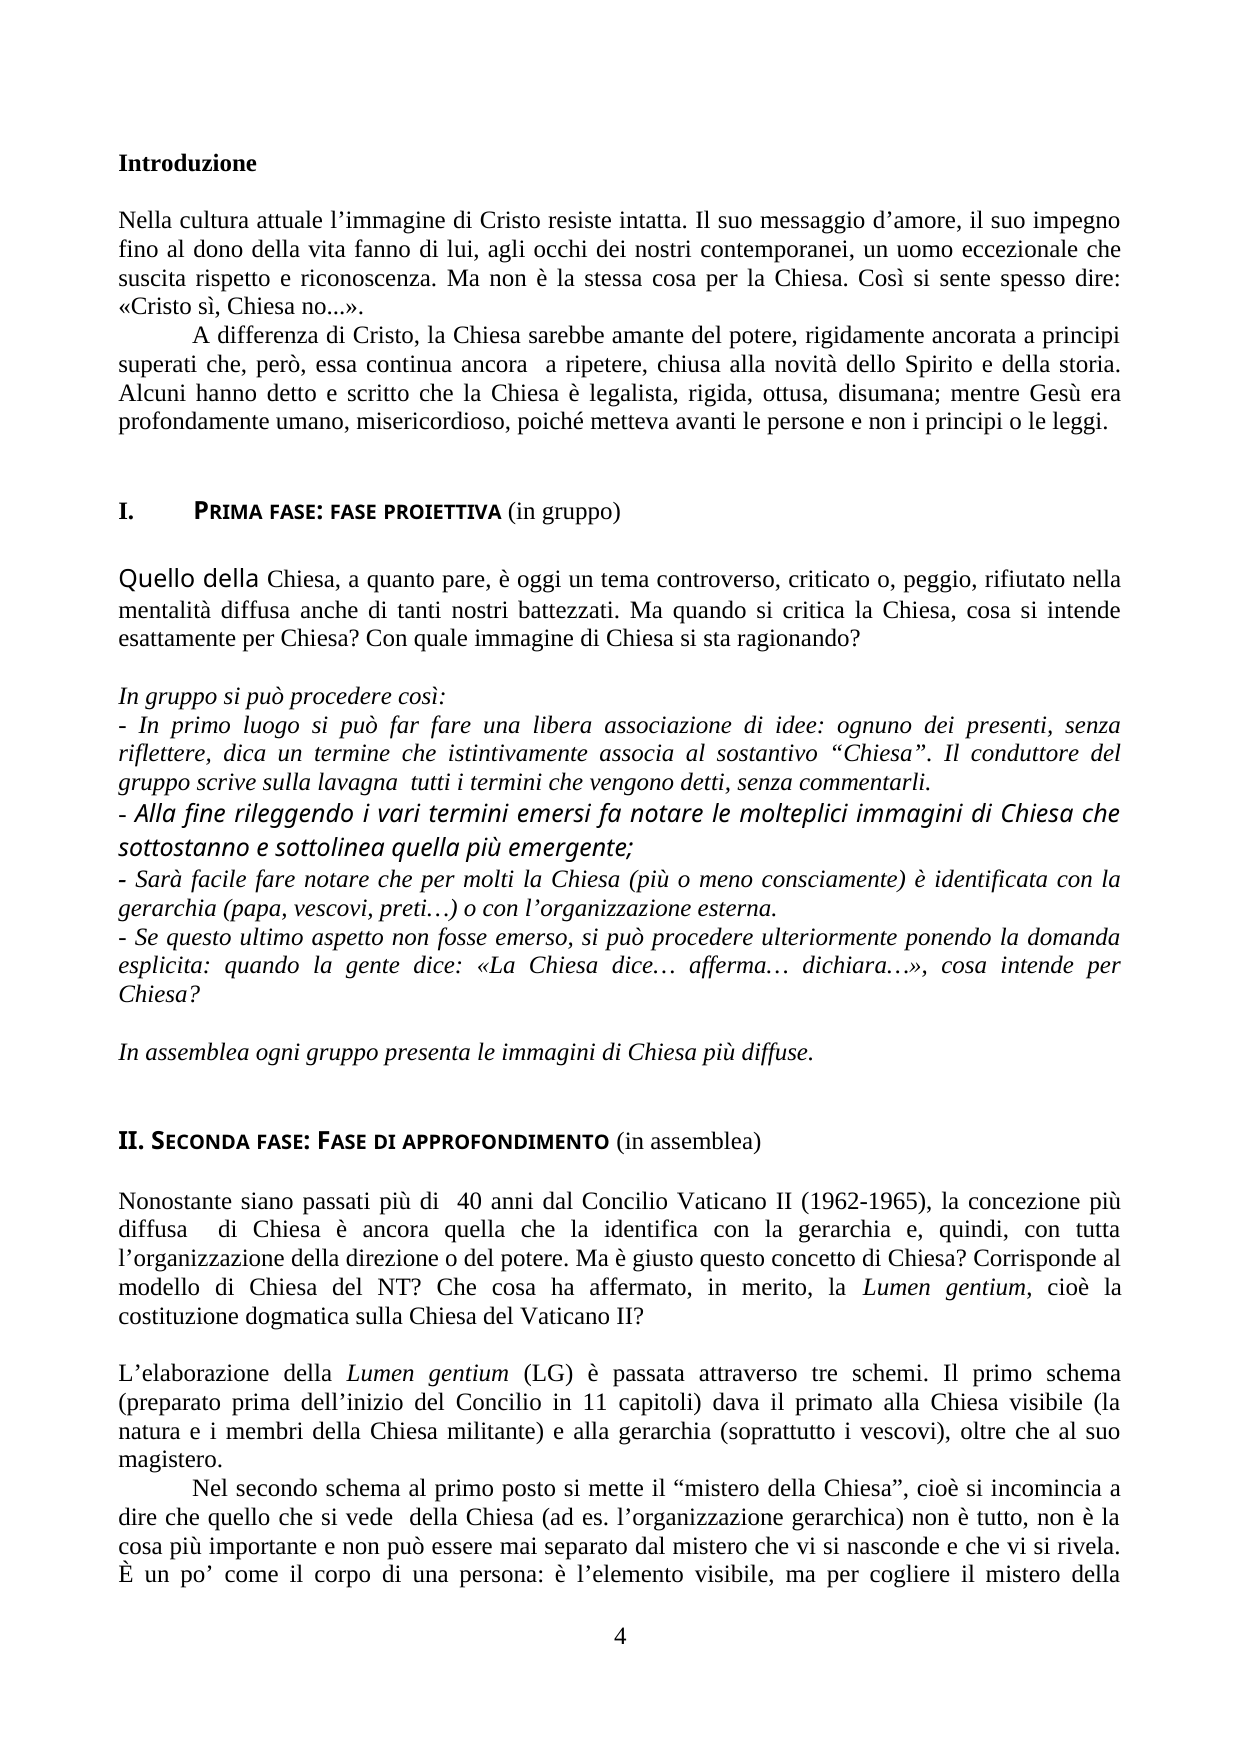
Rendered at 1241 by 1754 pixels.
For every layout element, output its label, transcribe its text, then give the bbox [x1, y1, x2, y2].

text Introduzione [118, 148, 1122, 176]
title Quello della Chiesa, a quanto pare, è oggi un tema controverso, criticato o, peggio, rifiutato nella mentalità diffusa anche di tanti nostri battezzati. Ma quando si critica , cosa si intende esattamente per Chiesa? Con quale immagine di Chiesa si sta ragionando? [118, 561, 1122, 652]
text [118, 1473, 1122, 1588]
title - Alla fine rileggendo i vari termini emersi fa notare le molteplici immagini di Chiesa che sottostanno e sottolinea quella più emergente; [118, 796, 1122, 864]
list Prima fase: fase proiettiva (in gruppo) [118, 493, 1122, 527]
text - Se questo ultimo aspetto non fosse emerso, si può procedere ulteriormente ponendo la domanda esplicita: quando la gente dice: « dice… afferma… dichiara…», cosa intende per Chiesa? [118, 922, 1122, 1008]
text Nonostante siano passati più di 40 anni dal Concilio Vaticano II (1962-1965), la concezione più diffusa di Chiesa è ancora quella che la identifica con la gerarchia e, quindi, con tutta l’organizzazione della direzione o del potere. Ma è giusto questo concetto di Chiesa? Corrisponde al modello di Chiesa del NT? Che cosa ha affermato, in merito, gentium, cioè la costituzione dogmatica sulla Chiesa del Vaticano II? [118, 1186, 1122, 1329]
text Nella cultura attuale l’immagine di Cristo resiste intatta. Il suo messaggio d’amore, il suo impegno fino al dono della vita fanno di lui, agli occhi dei nostri contemporanei, un uomo eccezionale che suscita rispetto e riconoscenza. Ma non è la stessa cosa per si sente spesso dire: «Cristo sì, Chiesa no...». [118, 205, 1122, 320]
text In assemblea ogni gruppo presenta le immagini di Chiesa più diffuse. [118, 1037, 1122, 1065]
text A differenza di Cristo, sarebbe amante del potere, rigidamente ancorata a principi superati che, però, essa continua ancora a ripetere, chiusa alla novità dello Spirito e della storia. Alcuni hanno detto e scritto che è legalista, rigida, ottusa, disumana; mentre Gesù era profondamente umano, misericordioso, poiché metteva avanti le persone e non i principi o le leggi. [118, 320, 1122, 435]
text II. Seconda fase: Fase di approfondimento (in assemblea) [118, 1123, 1122, 1157]
text - Sarà facile fare notare che per molti (più o meno consciamente) è identificata con la gerarchia (papa, vescovi, preti…) o con l’organizzazione esterna. [118, 864, 1122, 922]
text L’elaborazione della Lumen gentium (LG) è passata attraverso tre schemi. Il primo schema (preparato prima dell’inizio del Concilio in 11 capitoli) dava il primato alla Chiesa visibile (la natura e i membri della Chiesa militante) e alla gerarchia (soprattutto i vescovi), oltre che al suo magistero. [118, 1358, 1122, 1473]
title In gruppo si può procedere così: [118, 681, 1122, 710]
title - In primo luogo si può far fare una libera associazione di idee: ognuno dei presenti, senza riflettere, dica un termine che istintivamente associa al sostantivo “Chiesa”. Il conduttore del gruppo scrive sulla lavagna tutti i termini che vengono detti, senza commentarli. [118, 710, 1122, 796]
